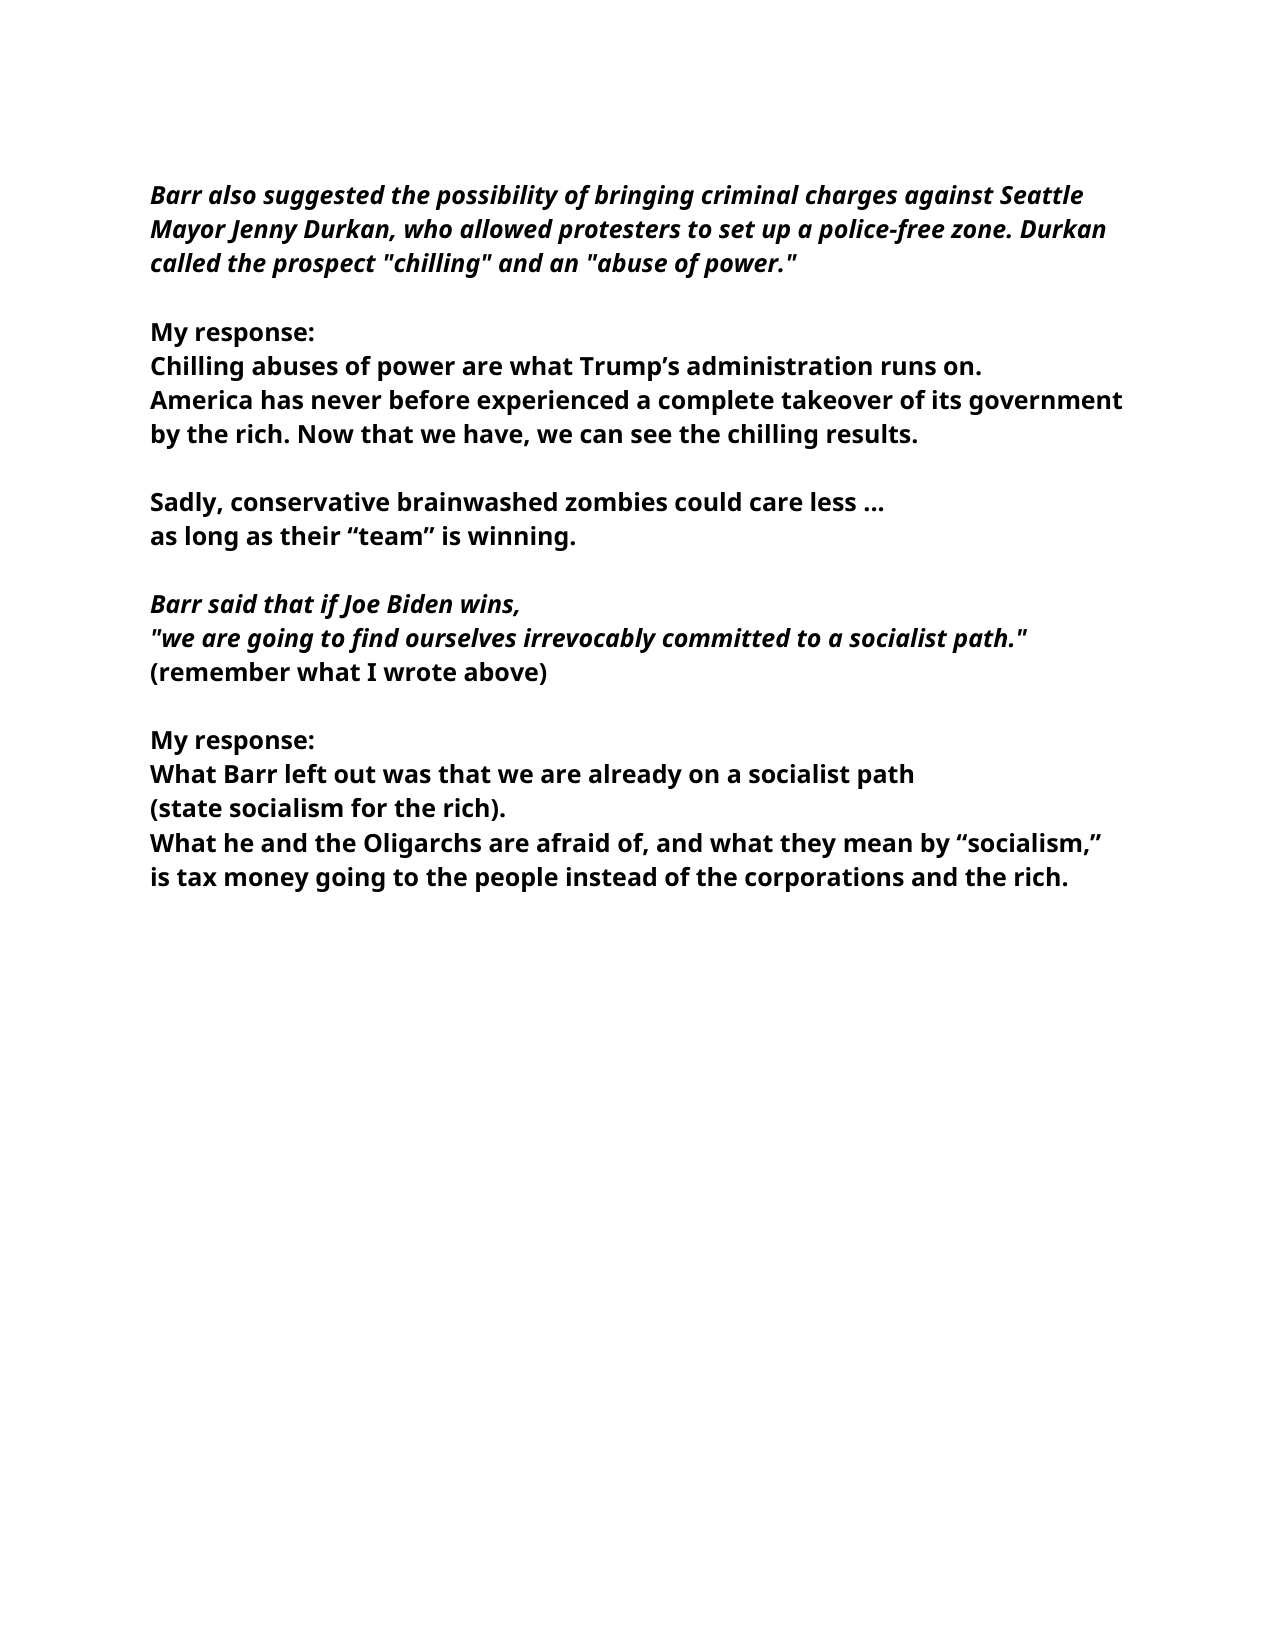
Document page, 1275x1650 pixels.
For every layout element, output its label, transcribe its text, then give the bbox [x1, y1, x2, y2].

text My response: [150, 314, 1125, 348]
text as long as their “team” is winning. [150, 519, 1125, 553]
text (remember what I wrote above) [150, 655, 1125, 689]
text (state socialism for the rich). [150, 791, 1125, 825]
text What Barr left out was that we are already on a socialist path [150, 757, 1125, 791]
text America has never before experienced a complete takeover of its government by the rich. Now that we have, we can see the chilling results. [150, 382, 1125, 451]
text My response: [150, 723, 1125, 757]
text "we are going to find ourselves irrevocably committed to a socialist path." [150, 621, 1125, 655]
text Chilling abuses of power are what Trump’s administration runs on. [150, 348, 1125, 382]
text Barr also suggested the possibility of bringing criminal charges against Seattle Mayor Jenny Durkan, who allowed protesters to set up a police-free zone. Durkan called the prospect "chilling" and an "abuse of power." [150, 178, 1125, 280]
text Sadly, conservative brainwashed zombies could care less ... [150, 484, 1125, 519]
text What he and the Oligarchs are afraid of, and what they mean by “socialism,” is tax money going to the people instead of the corporations and the rich. [150, 825, 1125, 893]
text Barr said that if Joe Biden wins, [150, 587, 1125, 621]
